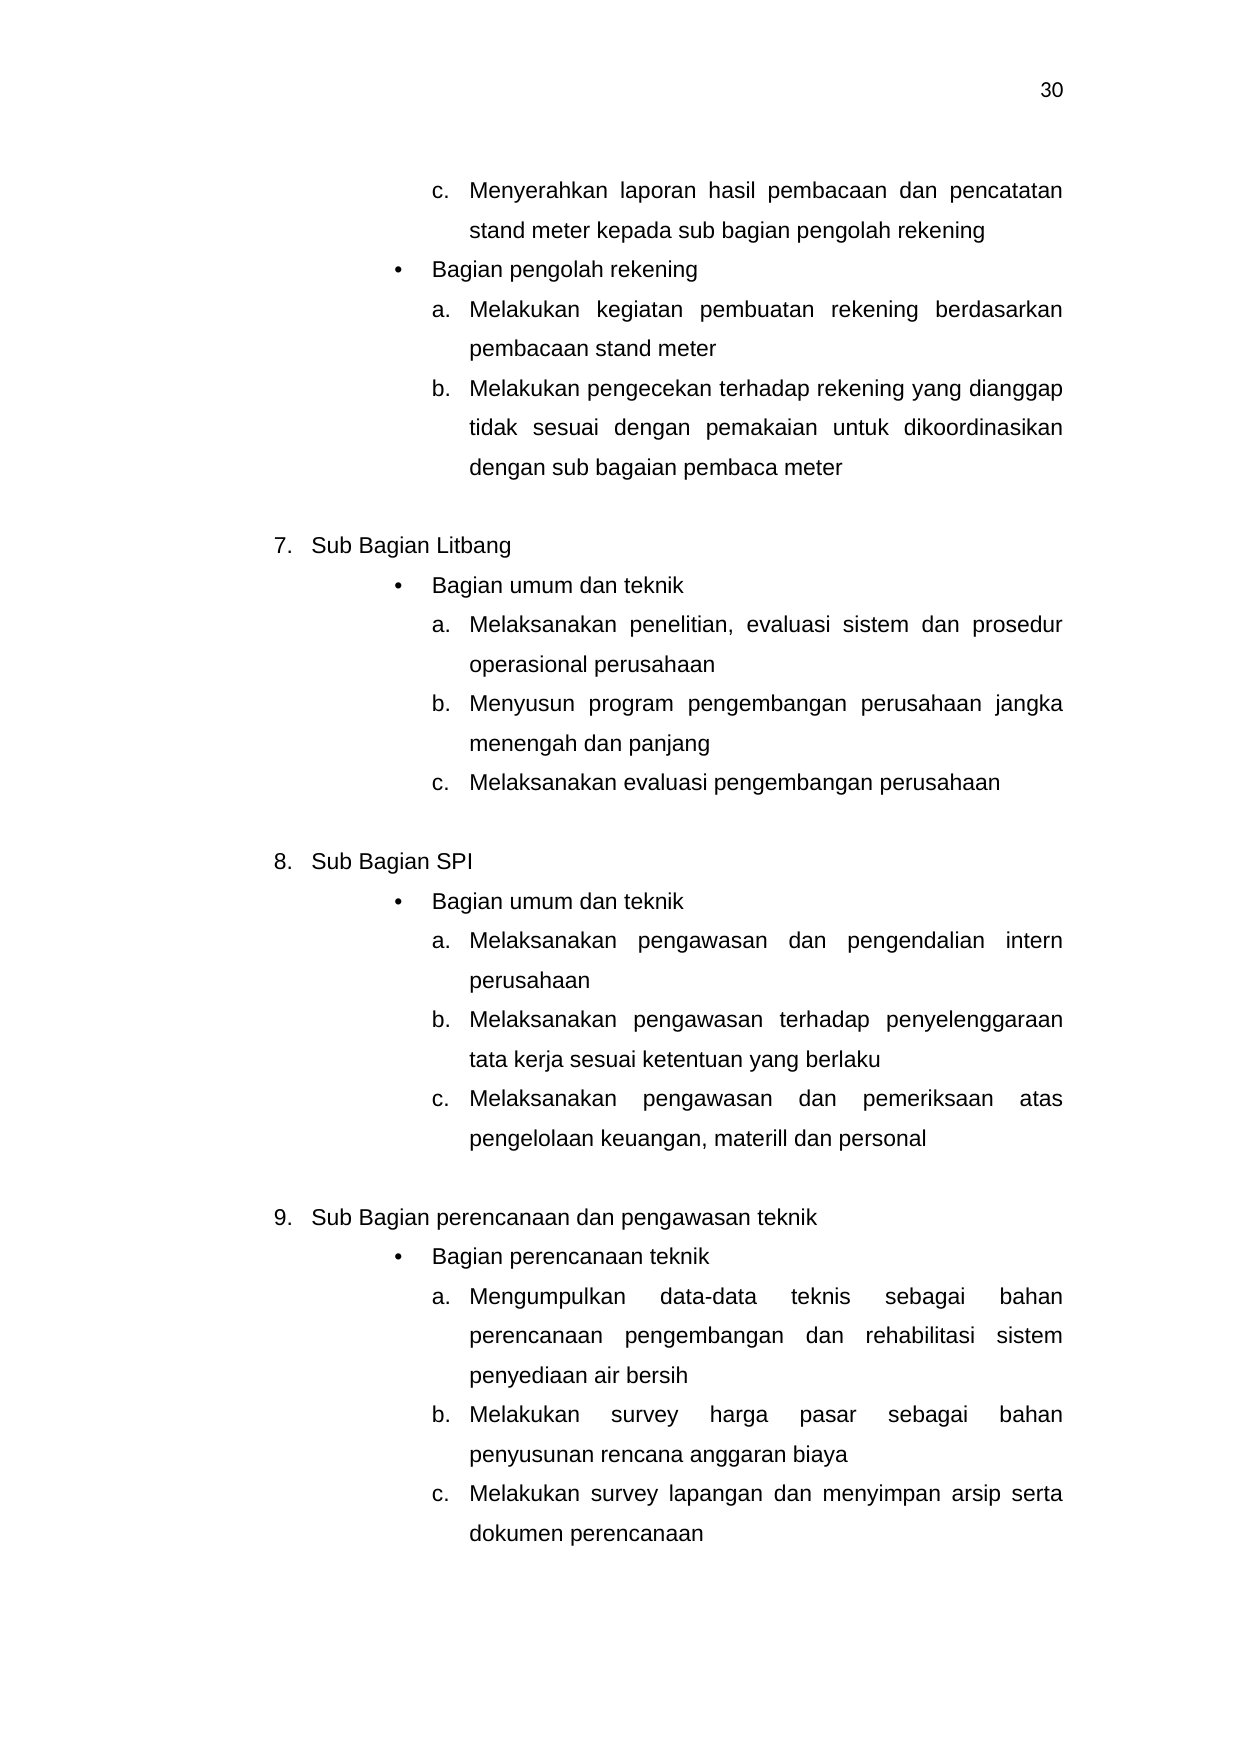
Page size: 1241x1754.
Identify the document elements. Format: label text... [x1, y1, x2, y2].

list Bagian pengolah rekening [394, 256, 1063, 282]
list Melakukan survey lapangan dan menyimpan arsip serta dokumen perencanaan [432, 1480, 1063, 1546]
list Melaksanakan penelitian, evaluasi sistem dan prosedur operasional perusahaan [432, 611, 1063, 677]
list Menyerahkan laporan hasil pembacaan dan pencatatan stand meter kepada sub bagian pengolah rekening [432, 177, 1063, 243]
list Melaksanakan evaluasi pengembangan perusahaan [432, 769, 1063, 796]
list Melaksanakan pengawasan dan pengendalian intern perusahaan [432, 927, 1063, 993]
list Bagian perencanaan teknik [394, 1243, 1063, 1269]
list Mengumpulkan data-data teknis sebagai bahan perencanaan pengembangan dan rehabilitasi sistem penyediaan air bersih [432, 1283, 1063, 1388]
list Bagian umum dan teknik [394, 572, 1063, 598]
list Melakukan pengecekan terhadap rekening yang dianggap tidak sesuai dengan pemakaian untuk dikoordinasikan dengan sub bagaian pembaca meter [432, 374, 1063, 480]
list Sub Bagian SPI [274, 848, 1063, 875]
list Melakukan survey harga pasar sebagai bahan penyusunan rencana anggaran biaya [432, 1401, 1063, 1467]
list Melaksanakan pengawasan dan pemeriksaan atas pengelolaan keuangan, materill dan personal [432, 1085, 1063, 1151]
list Melakukan kegiatan pembuatan rekening berdasarkan pembacaan stand meter [432, 296, 1063, 361]
list Menyusun program pengembangan perusahaan jangka menengah dan panjang [432, 690, 1063, 756]
list Sub Bagian Litbang [274, 532, 1063, 559]
list Bagian umum dan teknik [394, 888, 1063, 914]
list Sub Bagian perencanaan dan pengawasan teknik [274, 1204, 1063, 1230]
list Melaksanakan pengawasan terhadap penyelenggaraan tata kerja sesuai ketentuan yang berlaku [432, 1006, 1063, 1072]
